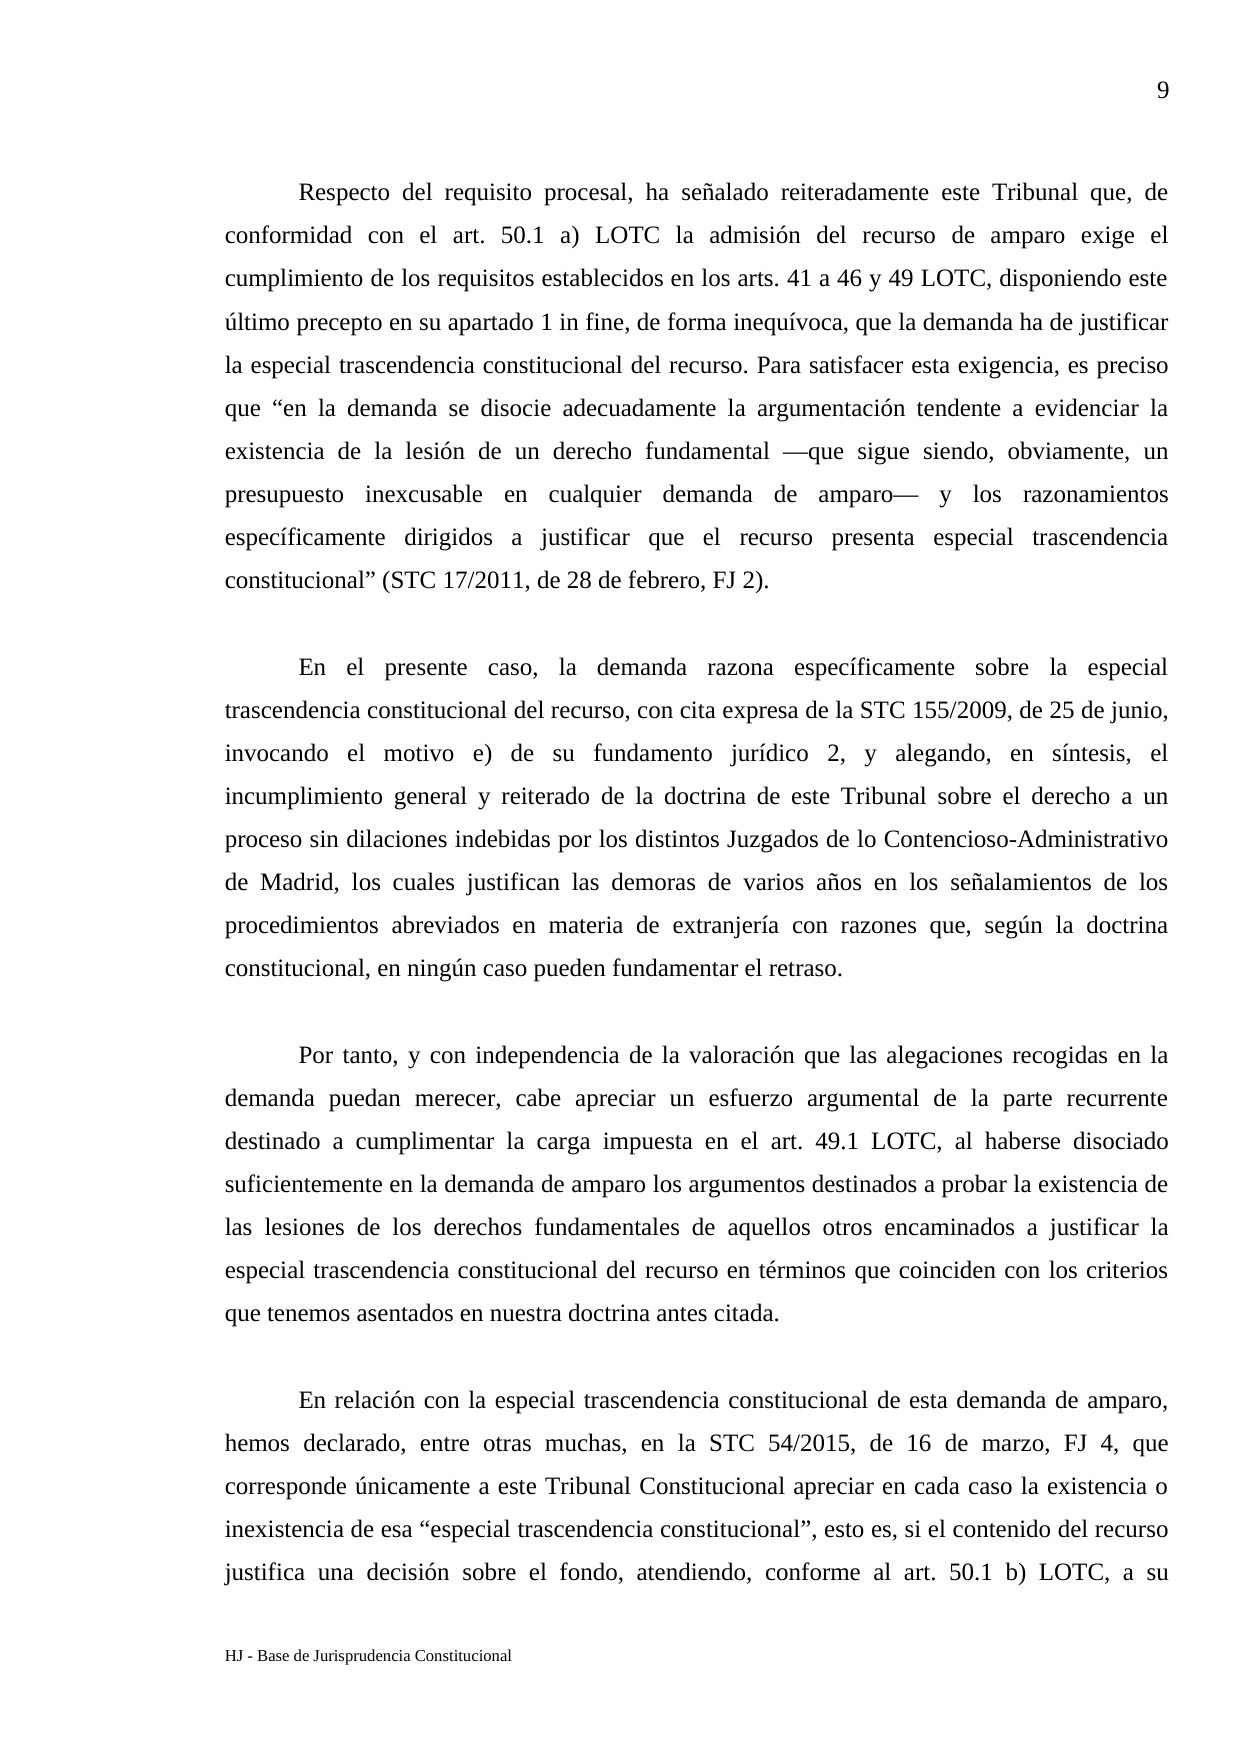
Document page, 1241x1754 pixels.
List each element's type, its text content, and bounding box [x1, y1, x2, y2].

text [224, 1385, 1169, 1586]
text En el presente caso, la demanda razona específicamente sobre la especial trascendencia constitucional del recurso, con cita expresa de la STC 155/2009, de 25 de junio, invocando el motivo e) de su fundamento jurídico 2, y alegando, en síntesis, el incumplimiento general y reiterado de la doctrina de este Tribunal sobre el derecho a un proceso sin dilaciones indebidas por los distintos Juzgados de lo Contencioso-Administrativo de Madrid, los cuales justifican las demoras de varios años en los señalamientos de los procedimientos abreviados en materia de extranjería con razones que, según la doctrina constitucional, en ningún caso pueden fundamentar el retraso. [224, 652, 1169, 982]
text Por tanto, y con independencia de la valoración que las alegaciones recogidas en la demanda puedan merecer, cabe apreciar un esfuerzo argumental de la parte recurrente destinado a cumplimentar la carga impuesta en el art. 49.1 LOTC, al haberse disociado suficientemente en la demanda de amparo los argumentos destinados a probar la existencia de las lesiones de los derechos fundamentales de aquellos otros encaminados a justificar la especial trascendencia constitucional del recurso en términos que coinciden con los criterios que tenemos asentados en nuestra doctrina antes citada. [224, 1040, 1169, 1327]
text Respecto del requisito procesal, ha señalado reiteradamente este Tribunal que, de conformidad con el art. 50.1 a) LOTC la admisión del recurso de amparo exige el cumplimiento de los requisitos establecidos en los arts. 41 a 46 y 49 LOTC, disponiendo este último precepto en su apartado 1 in fine, de forma inequívoca, que la demanda ha de justificar la especial trascendencia constitucional del recurso. Para satisfacer esta exigencia, es preciso que “en la demanda se disocie adecuadamente la argumentación tendente a evidenciar la existencia de la lesión de un derecho fundamental —que sigue siendo, obviamente, un presupuesto inexcusable en cualquier demanda de amparo— y los razonamientos específicamente dirigidos a justificar que el recurso presenta especial trascendencia constitucional” (STC 17/2011, de 28 de febrero, FJ 2). [224, 177, 1169, 594]
